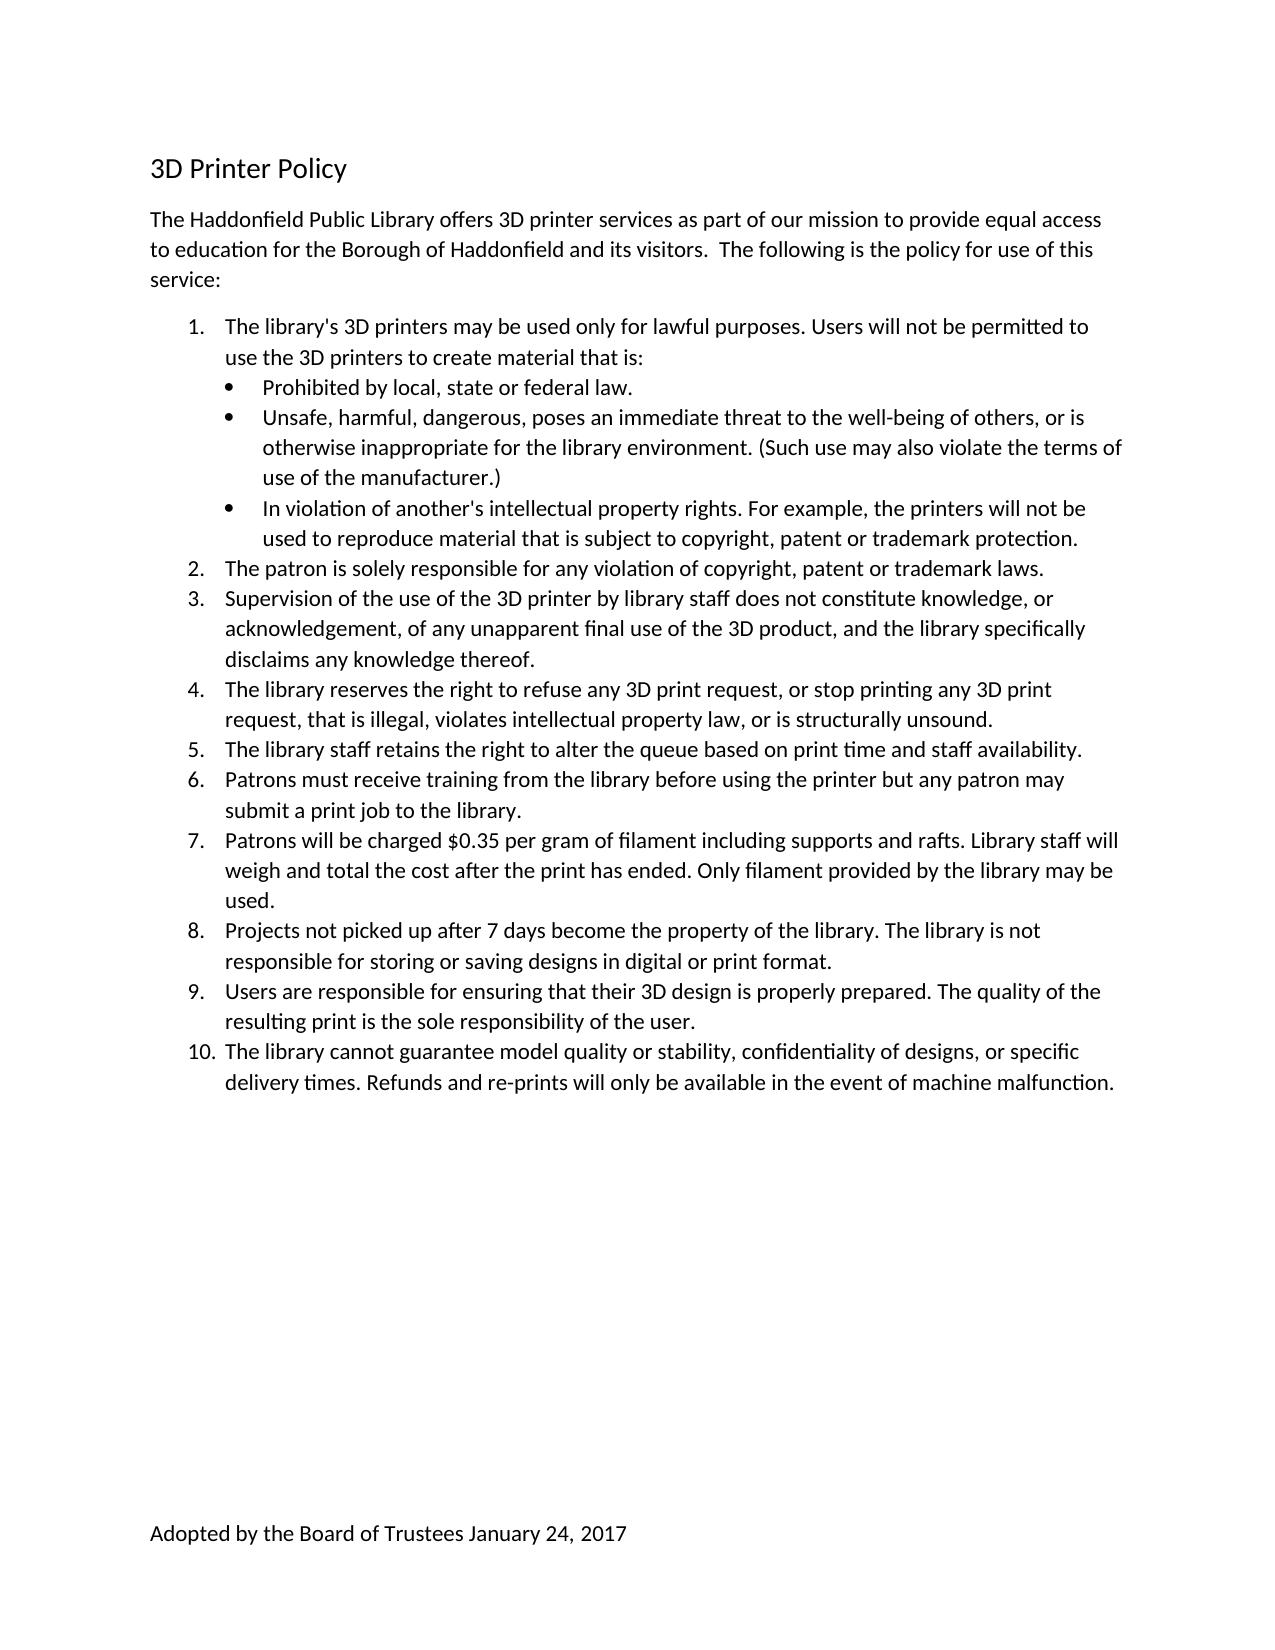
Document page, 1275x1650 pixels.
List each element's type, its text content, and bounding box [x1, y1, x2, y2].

list Patrons will be charged $0.35 per gram of filament including supports and rafts. Library staff will weigh and total the cost after the print has ended. Only filament provided by the library may be used. [187, 826, 1125, 914]
text The Haddonfield Public Library offers 3D printer services as part of our mission to provide equal access to education for the Borough of Haddonfield and its visitors. The following is the policy for use of this service: [150, 205, 1125, 293]
list The library cannot guarantee model quality or stability, confidentiality of designs, or specific delivery times. Refunds and re-prints will only be available in the event of machine malfunction. [187, 1037, 1125, 1096]
list Patrons must receive training from the library before using the printer but any patron may submit a print job to the library. [187, 766, 1125, 824]
list Supervision of the use of the 3D printer by library staff does not constitute knowledge, or acknowledgement, of any unapparent final use of the 3D product, and the library specifically disclaims any knowledge thereof. [187, 584, 1125, 673]
list The library's 3D printers may be used only for lawful purposes. Users will not be permitted to use the 3D printers to create material that is: [187, 312, 1125, 371]
list Unsafe, harmful, dangerous, poses an immediate threat to the well-being of others, or is otherwise inappropriate for the library environment. (Such use may also violate the terms of use of the manufacturer.) [225, 403, 1125, 491]
list In violation of another's intellectual property rights. For example, the printers will not be used to reproduce material that is subject to copyright, patent or trademark protection. [225, 494, 1125, 552]
list The library staff retains the right to alter the queue based on print time and staff availability. [187, 735, 1125, 763]
text 3D Printer Policy [150, 150, 1125, 186]
list Prohibited by local, state or federal law. [225, 373, 1125, 401]
list Projects not picked up after 7 days become the property of the library. The library is not responsible for storing or saving designs in digital or print format. [187, 917, 1125, 975]
list The library reserves the right to refuse any 3D print request, or stop printing any 3D print request, that is illegal, violates intellectual property law, or is structurally unsound. [187, 675, 1125, 733]
list Users are responsible for ensuring that their 3D design is properly prepared. The quality of the resulting print is the sole responsibility of the user. [187, 977, 1125, 1035]
list The patron is solely responsible for any violation of copyright, patent or trademark laws. [187, 554, 1125, 582]
